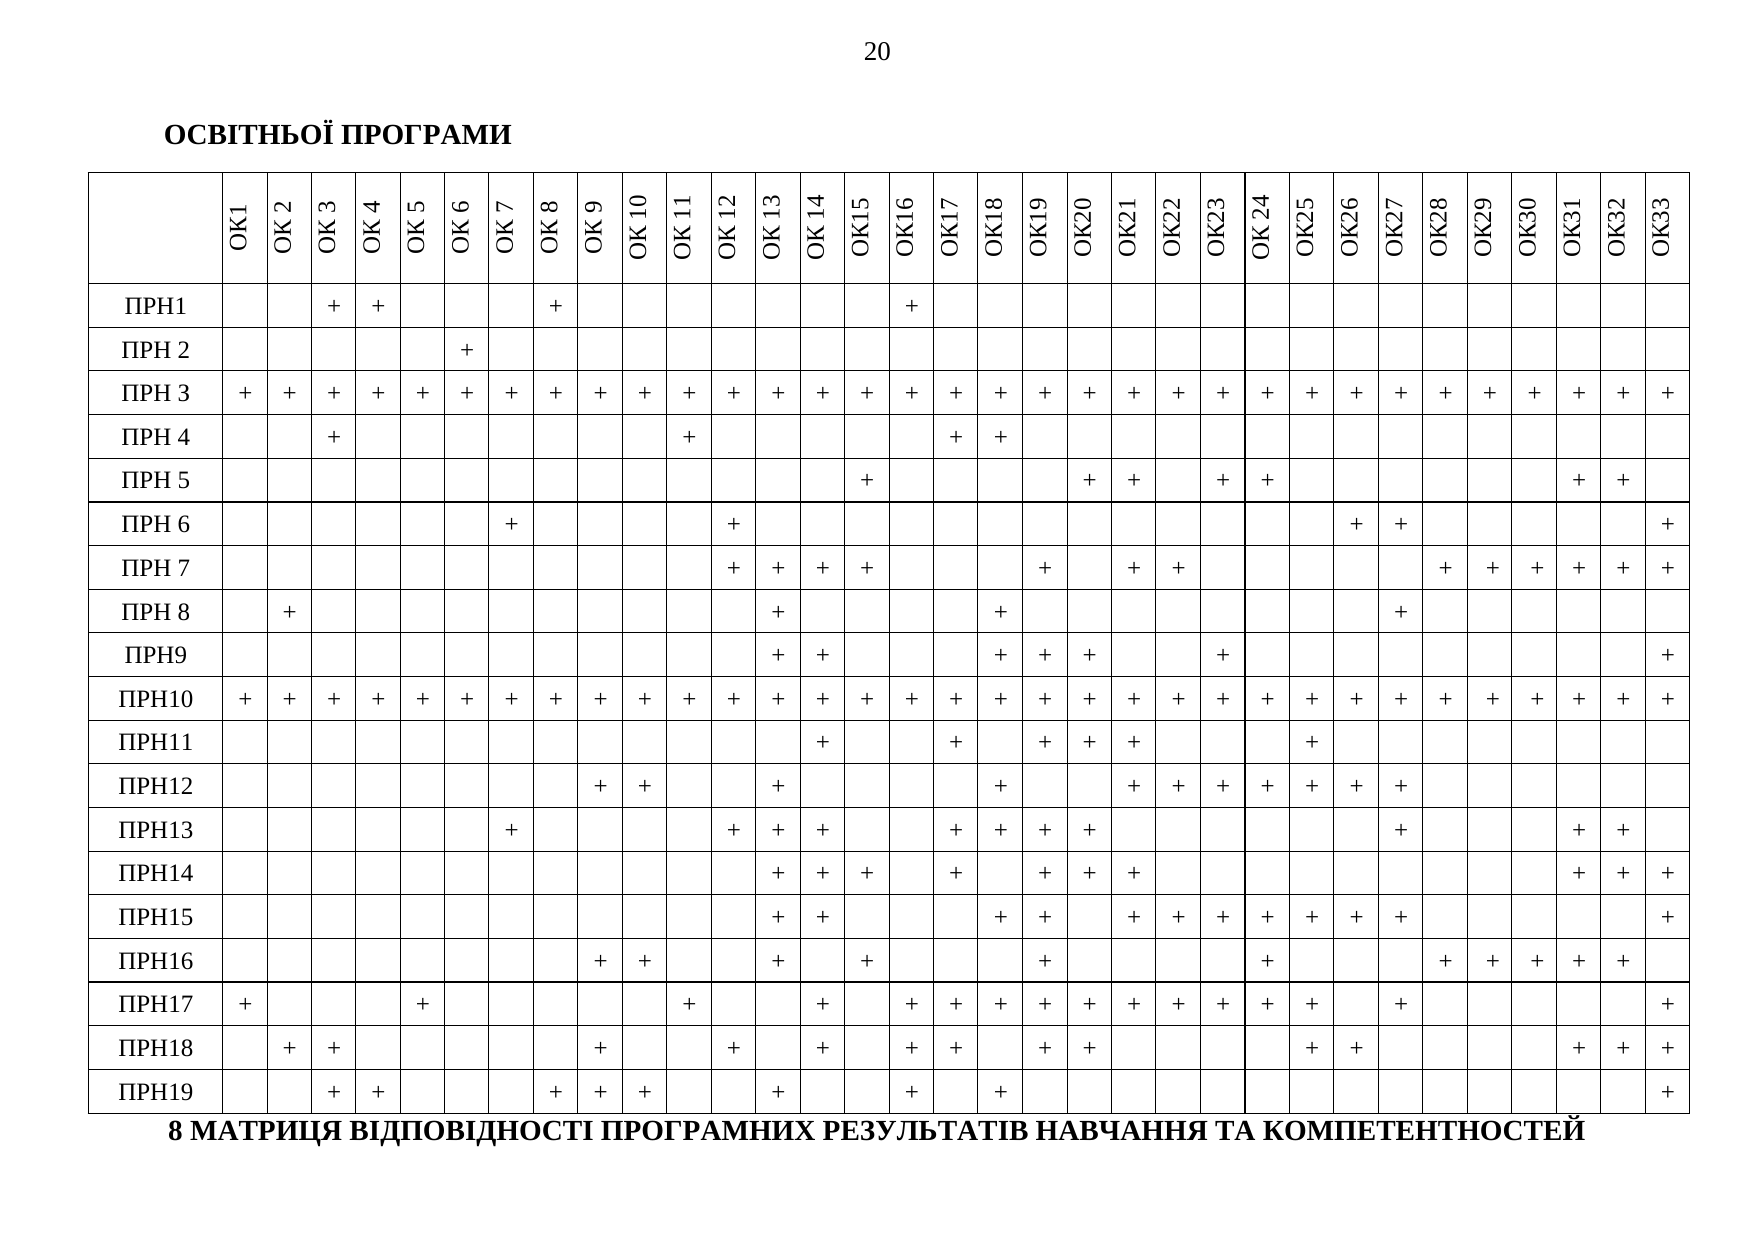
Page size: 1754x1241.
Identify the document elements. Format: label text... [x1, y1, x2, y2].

table_cell + [268, 1026, 311, 1069]
table_cell [489, 852, 533, 894]
table_cell + [712, 546, 755, 589]
table_cell [667, 590, 711, 632]
table_cell + [667, 983, 711, 1025]
table_cell + [801, 677, 844, 719]
table_cell [623, 895, 666, 938]
table_header ОК 9 [578, 173, 622, 283]
table_cell [712, 1070, 755, 1112]
table_cell [445, 546, 488, 589]
table_cell + [1068, 677, 1111, 719]
table_cell [1423, 590, 1467, 632]
table_cell [1246, 284, 1289, 327]
table_cell + [1557, 677, 1600, 719]
table_cell [978, 721, 1022, 763]
table_cell [223, 895, 267, 938]
table_cell + [1112, 895, 1155, 938]
table_cell + [1646, 895, 1689, 938]
table_cell + [623, 677, 666, 719]
table_cell + [1068, 459, 1111, 501]
table_cell + [1156, 371, 1200, 414]
table_cell [1290, 1070, 1333, 1112]
table_header ОК23 [1201, 173, 1244, 283]
table_cell + [445, 328, 488, 370]
table_cell [667, 1070, 711, 1112]
table_cell [268, 852, 311, 894]
table_cell [1512, 459, 1556, 501]
table_cell ПРН10 [89, 677, 222, 719]
table_cell ПРН З [89, 371, 222, 414]
table_cell + [356, 677, 400, 719]
table_cell + [1246, 459, 1289, 501]
table_cell [934, 546, 977, 589]
table_cell [489, 633, 533, 676]
table_cell + [712, 808, 755, 851]
table_cell [489, 328, 533, 370]
table_cell [1023, 415, 1067, 458]
table_cell + [489, 677, 533, 719]
table_cell [1468, 328, 1511, 370]
table_cell [890, 503, 933, 545]
table_cell [1201, 1070, 1244, 1112]
table_cell + [801, 633, 844, 676]
table_cell + [1512, 939, 1556, 981]
table_cell [1068, 1070, 1111, 1112]
table_cell [1512, 1070, 1556, 1112]
table_cell + [623, 371, 666, 414]
table_cell + [756, 764, 800, 807]
table_cell [890, 328, 933, 370]
table_cell [934, 459, 977, 501]
table_cell + [1646, 1070, 1689, 1112]
table_cell [1557, 328, 1600, 370]
table_cell [534, 939, 577, 981]
table_cell + [934, 677, 977, 719]
table_cell [268, 459, 311, 501]
table_cell + [1601, 677, 1645, 719]
table_cell [223, 415, 267, 458]
table_cell + [1468, 939, 1511, 981]
table_cell [1334, 328, 1378, 370]
table_cell [445, 939, 488, 981]
table_cell + [978, 415, 1022, 458]
table_header ОК33 [1646, 173, 1689, 283]
table_cell [1246, 503, 1289, 545]
table_cell [712, 939, 755, 981]
table_cell [401, 939, 444, 981]
table_cell [1468, 895, 1511, 938]
table_cell [934, 895, 977, 938]
table_cell [489, 590, 533, 632]
table_cell [890, 546, 933, 589]
table_cell + [1156, 546, 1200, 589]
table_cell [934, 939, 977, 981]
table_cell [756, 721, 800, 763]
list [126, 117, 1665, 150]
table_cell + [1112, 764, 1155, 807]
table_cell [623, 503, 666, 545]
table_cell [1646, 459, 1689, 501]
table_cell [1334, 721, 1378, 763]
table_cell [356, 895, 400, 938]
table_cell [623, 852, 666, 894]
table_cell [1156, 415, 1200, 458]
table_cell [1201, 590, 1244, 632]
table_cell [1423, 328, 1467, 370]
table_cell [890, 808, 933, 851]
table_cell ПРН 2 [89, 328, 222, 370]
table_cell [401, 721, 444, 763]
table_cell [845, 1026, 889, 1069]
table_cell [534, 503, 577, 545]
table_cell [1557, 415, 1600, 458]
table_cell + [356, 371, 400, 414]
table_cell + [1468, 677, 1511, 719]
table_cell [667, 895, 711, 938]
table_cell [223, 284, 267, 327]
table_cell + [1512, 546, 1556, 589]
table_cell [1334, 983, 1378, 1025]
table_cell [356, 852, 400, 894]
table_cell + [1201, 371, 1244, 414]
table_cell [1646, 284, 1689, 327]
table_cell [1156, 808, 1200, 851]
table_cell [445, 284, 488, 327]
table_cell + [1379, 983, 1422, 1025]
table_cell + [845, 371, 889, 414]
table_cell [1334, 590, 1378, 632]
table_cell [489, 721, 533, 763]
table_cell [1246, 1026, 1289, 1069]
table_cell [934, 590, 977, 632]
table_cell [1512, 415, 1556, 458]
table_cell + [890, 983, 933, 1025]
table_cell + [801, 852, 844, 894]
table_cell [845, 983, 889, 1025]
table_cell + [1512, 371, 1556, 414]
table_cell [1156, 1070, 1200, 1112]
table_cell [312, 808, 355, 851]
table_cell + [978, 590, 1022, 632]
table_cell + [845, 852, 889, 894]
table_header ОК 13 [756, 173, 800, 283]
table_cell [667, 721, 711, 763]
table_cell + [1068, 808, 1111, 851]
table_cell + [1112, 721, 1155, 763]
table_cell [223, 721, 267, 763]
table_cell [1601, 633, 1645, 676]
table_cell + [578, 371, 622, 414]
table_cell [1068, 415, 1111, 458]
table_cell [534, 1026, 577, 1069]
table_cell [845, 590, 889, 632]
table_header [89, 173, 222, 283]
table_cell [1201, 546, 1244, 589]
table_cell [401, 590, 444, 632]
table_cell + [801, 808, 844, 851]
table_cell + [1201, 764, 1244, 807]
table_cell + [1379, 808, 1422, 851]
table_cell [578, 284, 622, 327]
table_cell [978, 939, 1022, 981]
table_cell + [1246, 677, 1289, 719]
table_cell [712, 328, 755, 370]
table_cell + [1601, 1026, 1645, 1069]
table_cell [401, 808, 444, 851]
table_cell [1468, 633, 1511, 676]
table_cell + [801, 983, 844, 1025]
table_cell [845, 415, 889, 458]
table_cell [756, 284, 800, 327]
table_cell [712, 721, 755, 763]
table_cell + [223, 371, 267, 414]
table_cell [1334, 284, 1378, 327]
table_cell [712, 852, 755, 894]
table_cell [489, 895, 533, 938]
table_cell [1601, 590, 1645, 632]
table_cell [712, 415, 755, 458]
table_cell [1068, 895, 1111, 938]
table_header ОК1 [223, 173, 267, 283]
table_cell [1557, 633, 1600, 676]
table_cell [667, 764, 711, 807]
table_cell [1156, 939, 1200, 981]
table_cell [978, 1026, 1022, 1069]
table_cell [845, 808, 889, 851]
table_cell [1379, 284, 1422, 327]
table_cell [312, 459, 355, 501]
table_cell [1112, 328, 1155, 370]
table_cell [223, 1070, 267, 1112]
table_cell + [1068, 721, 1111, 763]
table_cell + [1201, 459, 1244, 501]
table_cell [1512, 633, 1556, 676]
table_cell + [712, 503, 755, 545]
table_cell ПРН12 [89, 764, 222, 807]
table_cell [578, 328, 622, 370]
table_cell [801, 590, 844, 632]
table_cell + [1290, 983, 1333, 1025]
table_cell ПРН9 [89, 633, 222, 676]
table_header ОК 8 [534, 173, 577, 283]
table_header ОК19 [1023, 173, 1067, 283]
table_cell + [1646, 983, 1689, 1025]
table_cell [1423, 415, 1467, 458]
table_cell [667, 1026, 711, 1069]
table_cell [1468, 852, 1511, 894]
table_cell + [1334, 1026, 1378, 1069]
table_cell [667, 546, 711, 589]
table_cell [1646, 590, 1689, 632]
table_cell [268, 721, 311, 763]
table_cell [489, 1070, 533, 1112]
table_cell [623, 284, 666, 327]
table_cell ПРН 6 [89, 503, 222, 545]
table_cell + [1290, 895, 1333, 938]
table_cell + [667, 371, 711, 414]
table_cell [223, 503, 267, 545]
table_cell [934, 764, 977, 807]
table_cell + [401, 677, 444, 719]
table_cell [667, 284, 711, 327]
table_cell + [1156, 895, 1200, 938]
table_cell ПРН 7 [89, 546, 222, 589]
table_cell [801, 328, 844, 370]
table_cell [1112, 633, 1155, 676]
table_cell ПРН16 [89, 939, 222, 981]
table_cell [223, 764, 267, 807]
table_cell [1468, 503, 1511, 545]
table_cell + [1290, 764, 1333, 807]
table_cell + [1334, 764, 1378, 807]
table_cell + [801, 895, 844, 938]
table_cell + [1334, 895, 1378, 938]
table_cell + [756, 895, 800, 938]
table_cell [312, 983, 355, 1025]
table_cell + [1557, 808, 1600, 851]
table_cell + [1557, 939, 1600, 981]
table_cell [489, 764, 533, 807]
table_cell [1557, 284, 1600, 327]
table_cell [756, 459, 800, 501]
table_cell + [1557, 459, 1600, 501]
table_cell + [401, 371, 444, 414]
table_cell + [756, 939, 800, 981]
table_cell [801, 415, 844, 458]
table_cell [1246, 328, 1289, 370]
table_cell + [1156, 983, 1200, 1025]
table_cell + [890, 1070, 933, 1112]
table_cell [356, 1026, 400, 1069]
table_cell [890, 459, 933, 501]
table_header ОК26 [1334, 173, 1378, 283]
table_cell [1557, 590, 1600, 632]
table_cell [1557, 983, 1600, 1025]
table_cell [1512, 328, 1556, 370]
table_cell [1023, 328, 1067, 370]
table_cell [1112, 503, 1155, 545]
table_cell [401, 284, 444, 327]
table_cell [978, 546, 1022, 589]
table_cell [1601, 415, 1645, 458]
table_cell + [1290, 721, 1333, 763]
table_cell [1068, 503, 1111, 545]
table_cell + [578, 1070, 622, 1112]
table_cell [445, 503, 488, 545]
table_cell [1290, 328, 1333, 370]
table_cell [1468, 459, 1511, 501]
table_cell + [1023, 808, 1067, 851]
table_cell [268, 546, 311, 589]
table_cell [1468, 284, 1511, 327]
table_cell [445, 764, 488, 807]
table_cell [1068, 939, 1111, 981]
table_cell [401, 1070, 444, 1112]
table_header ОК 12 [712, 173, 755, 283]
table_cell + [1290, 1026, 1333, 1069]
table_cell [401, 328, 444, 370]
table_cell [445, 415, 488, 458]
table_cell [1379, 939, 1422, 981]
table_cell [890, 764, 933, 807]
table_cell [1201, 852, 1244, 894]
table_cell [1423, 983, 1467, 1025]
table_cell ПРН18 [89, 1026, 222, 1069]
table_cell + [1246, 371, 1289, 414]
table_cell + [1646, 633, 1689, 676]
table_cell [1201, 284, 1244, 327]
table_cell + [1112, 852, 1155, 894]
table_cell [1379, 633, 1422, 676]
table_cell [401, 415, 444, 458]
table_cell [1601, 503, 1645, 545]
table_cell [268, 633, 311, 676]
table_cell + [934, 721, 977, 763]
table_cell [1512, 983, 1556, 1025]
table_cell [445, 852, 488, 894]
table_cell [578, 983, 622, 1025]
table_cell [268, 503, 311, 545]
table_cell + [1379, 764, 1422, 807]
table_cell [356, 983, 400, 1025]
table_cell [978, 459, 1022, 501]
table_cell [845, 721, 889, 763]
table_cell [756, 1026, 800, 1069]
table_cell [223, 939, 267, 981]
table_cell + [1068, 633, 1111, 676]
table_cell + [268, 590, 311, 632]
table_cell + [1023, 852, 1067, 894]
table_cell [1379, 1026, 1422, 1069]
table_cell + [756, 1070, 800, 1112]
table_cell [623, 808, 666, 851]
table_cell [1379, 459, 1422, 501]
table_header ОК27 [1379, 173, 1422, 283]
table_cell + [712, 677, 755, 719]
table_cell + [1512, 677, 1556, 719]
table_cell [401, 852, 444, 894]
table_cell [667, 939, 711, 981]
table_cell + [534, 1070, 577, 1112]
table_cell [978, 284, 1022, 327]
table_cell + [1023, 371, 1067, 414]
table_cell [623, 633, 666, 676]
table_cell [1601, 328, 1645, 370]
table_cell + [1379, 371, 1422, 414]
table_cell [1468, 590, 1511, 632]
table_cell ПРН 5 [89, 459, 222, 501]
table_cell [534, 983, 577, 1025]
table_cell [489, 983, 533, 1025]
table_cell [1646, 415, 1689, 458]
table_cell + [978, 371, 1022, 414]
table_header ОК20 [1068, 173, 1111, 283]
table_cell + [534, 371, 577, 414]
table_cell [312, 503, 355, 545]
table_cell [890, 633, 933, 676]
table_cell + [1423, 546, 1467, 589]
table_cell [445, 633, 488, 676]
table_cell [489, 459, 533, 501]
table_cell [1201, 808, 1244, 851]
table_cell [356, 764, 400, 807]
table_cell + [356, 1070, 400, 1112]
table_cell + [934, 983, 977, 1025]
table_header ОК 24 [1246, 173, 1289, 283]
table_cell [756, 328, 800, 370]
table_cell [1290, 590, 1333, 632]
table_cell + [401, 983, 444, 1025]
table_cell [312, 590, 355, 632]
table_header ОК 4 [356, 173, 400, 283]
table_cell + [489, 503, 533, 545]
table_cell [1068, 328, 1111, 370]
table_cell [312, 939, 355, 981]
table_cell [1423, 503, 1467, 545]
table_cell [845, 328, 889, 370]
table_cell [801, 939, 844, 981]
table_cell + [1023, 939, 1067, 981]
table_cell [845, 1070, 889, 1112]
table_cell + [1023, 1026, 1067, 1069]
table_cell [1468, 415, 1511, 458]
table_header ОК 3 [312, 173, 355, 283]
table_cell [623, 546, 666, 589]
table_cell [1468, 1026, 1511, 1069]
table_cell + [1290, 677, 1333, 719]
table_cell [268, 415, 311, 458]
table_cell + [489, 371, 533, 414]
table_cell [1156, 1026, 1200, 1069]
table_cell [801, 1070, 844, 1112]
table_cell [223, 1026, 267, 1069]
table_cell + [667, 677, 711, 719]
table_cell [978, 328, 1022, 370]
table_cell [1423, 459, 1467, 501]
table_cell + [801, 371, 844, 414]
table_cell [1290, 459, 1333, 501]
table_cell + [1601, 546, 1645, 589]
table_cell + [978, 1070, 1022, 1112]
table_cell + [1601, 808, 1645, 851]
table_cell + [312, 677, 355, 719]
table_cell [356, 459, 400, 501]
table_cell + [578, 939, 622, 981]
table_cell + [1112, 459, 1155, 501]
table_cell [1512, 503, 1556, 545]
table_cell [845, 503, 889, 545]
table_cell [445, 895, 488, 938]
table_header ОК 14 [801, 173, 844, 283]
table_cell [756, 415, 800, 458]
table_cell + [1557, 1026, 1600, 1069]
table_cell [1423, 852, 1467, 894]
table_cell [445, 808, 488, 851]
table_cell [712, 983, 755, 1025]
table_header ОК30 [1512, 173, 1556, 283]
table_header ОК15 [845, 173, 889, 283]
table_cell ПРН17 [89, 983, 222, 1025]
table_cell + [1601, 939, 1645, 981]
table_cell + [1201, 983, 1244, 1025]
table_cell [1468, 808, 1511, 851]
table_cell [1023, 590, 1067, 632]
table_cell + [934, 1026, 977, 1069]
table_cell [312, 633, 355, 676]
table_cell [578, 415, 622, 458]
table_cell + [1468, 546, 1511, 589]
table_cell [756, 503, 800, 545]
table_cell [1557, 721, 1600, 763]
table_cell [534, 764, 577, 807]
table_cell [1023, 1070, 1067, 1112]
table_cell + [978, 808, 1022, 851]
table_cell [1201, 503, 1244, 545]
table_cell [890, 852, 933, 894]
table_cell [1201, 1026, 1244, 1069]
table_cell + [1023, 721, 1067, 763]
table_cell ПРН 8 [89, 590, 222, 632]
table_cell [712, 459, 755, 501]
table_cell [890, 895, 933, 938]
table_cell [401, 1026, 444, 1069]
table_cell [934, 1070, 977, 1112]
table_cell + [1201, 633, 1244, 676]
table_cell [489, 1026, 533, 1069]
table_cell [534, 808, 577, 851]
table_cell [667, 503, 711, 545]
table_cell [1156, 590, 1200, 632]
table_cell [890, 939, 933, 981]
table_cell [1512, 721, 1556, 763]
table_cell + [1112, 983, 1155, 1025]
table_cell + [1156, 764, 1200, 807]
table_cell [1423, 1026, 1467, 1069]
table_cell [268, 983, 311, 1025]
table_cell [1334, 459, 1378, 501]
table_cell + [756, 633, 800, 676]
table_cell + [578, 677, 622, 719]
table_cell + [845, 546, 889, 589]
table_cell [1246, 721, 1289, 763]
table_cell [1646, 939, 1689, 981]
table_cell [978, 503, 1022, 545]
table_cell + [1379, 590, 1422, 632]
table_cell [712, 590, 755, 632]
table_cell + [445, 677, 488, 719]
table_cell + [667, 415, 711, 458]
table_cell [623, 1026, 666, 1069]
table_cell + [312, 1026, 355, 1069]
table_cell [934, 503, 977, 545]
table_cell [223, 808, 267, 851]
table_cell [401, 633, 444, 676]
table_cell + [934, 852, 977, 894]
table_cell + [1023, 983, 1067, 1025]
table_cell [1290, 852, 1333, 894]
table_cell [845, 284, 889, 327]
table_cell [1290, 284, 1333, 327]
table_cell + [845, 459, 889, 501]
table_cell [534, 546, 577, 589]
table_cell [712, 284, 755, 327]
table_cell + [623, 939, 666, 981]
table_cell + [978, 764, 1022, 807]
table_cell + [1557, 546, 1600, 589]
table_cell [534, 328, 577, 370]
table_cell [1023, 503, 1067, 545]
table_cell [1334, 939, 1378, 981]
table_cell [1601, 284, 1645, 327]
table_cell [445, 1070, 488, 1112]
table_cell + [1334, 677, 1378, 719]
table_cell + [312, 1070, 355, 1112]
table_cell + [1246, 764, 1289, 807]
table_cell [712, 633, 755, 676]
table_cell ПРН15 [89, 895, 222, 938]
table_cell + [1201, 677, 1244, 719]
table_cell + [312, 415, 355, 458]
table_header ОК25 [1290, 173, 1333, 283]
table_cell [268, 284, 311, 327]
table_cell [1423, 1070, 1467, 1112]
table_cell [534, 852, 577, 894]
table_cell + [1112, 546, 1155, 589]
table_cell [1068, 284, 1111, 327]
table_cell [1512, 590, 1556, 632]
table_cell [1156, 852, 1200, 894]
table_cell [223, 852, 267, 894]
table_cell + [268, 677, 311, 719]
table_cell [268, 328, 311, 370]
table_cell [1557, 503, 1600, 545]
table_cell [1512, 764, 1556, 807]
table_header ОК32 [1601, 173, 1645, 283]
table_cell + [890, 371, 933, 414]
table_cell [312, 852, 355, 894]
table_cell + [1379, 677, 1422, 719]
table_cell [401, 459, 444, 501]
table_cell [578, 503, 622, 545]
table_cell + [623, 1070, 666, 1112]
table_header ОК 6 [445, 173, 488, 283]
table_cell + [312, 284, 355, 327]
table_cell [1068, 590, 1111, 632]
table_cell [1334, 852, 1378, 894]
table_cell [801, 284, 844, 327]
table_cell ПРН 4 [89, 415, 222, 458]
table_cell + [1068, 371, 1111, 414]
table_cell [489, 284, 533, 327]
table_cell [1601, 721, 1645, 763]
table_cell + [801, 546, 844, 589]
table_cell + [978, 895, 1022, 938]
table_cell [1246, 1070, 1289, 1112]
table_cell [1112, 1026, 1155, 1069]
table_cell [667, 852, 711, 894]
table_cell [1379, 546, 1422, 589]
table_cell [268, 895, 311, 938]
table_header ОК 10 [623, 173, 666, 283]
table_cell [712, 764, 755, 807]
table_cell [1246, 808, 1289, 851]
table_cell [445, 590, 488, 632]
table_cell [667, 808, 711, 851]
table_cell [667, 633, 711, 676]
text 8 Матриця відповідності ПРОГРАМНИХ результатів навчання та компетентностей [89, 1114, 1665, 1147]
table_cell [1646, 764, 1689, 807]
table_cell [1290, 633, 1333, 676]
table_cell [1557, 1070, 1600, 1112]
table_cell [401, 546, 444, 589]
table_cell + [1246, 983, 1289, 1025]
table_cell [1512, 808, 1556, 851]
table_cell [312, 895, 355, 938]
table_cell [223, 328, 267, 370]
table_cell [1423, 721, 1467, 763]
table_header ОК22 [1156, 173, 1200, 283]
table_cell [1156, 633, 1200, 676]
table_cell [1156, 721, 1200, 763]
table_cell [1379, 852, 1422, 894]
table_cell [1557, 764, 1600, 807]
table_header ОК17 [934, 173, 977, 283]
table_cell + [489, 808, 533, 851]
table_cell + [1290, 371, 1333, 414]
table_cell [845, 895, 889, 938]
table_cell + [1334, 371, 1378, 414]
table_cell [1112, 415, 1155, 458]
table_cell + [801, 1026, 844, 1069]
table_cell [1156, 328, 1200, 370]
table_cell [578, 546, 622, 589]
table_cell [934, 633, 977, 676]
table_cell + [1246, 939, 1289, 981]
table_cell [1468, 983, 1511, 1025]
table_cell + [534, 677, 577, 719]
table_cell + [1334, 503, 1378, 545]
table_cell [1379, 721, 1422, 763]
table_cell + [1557, 852, 1600, 894]
table_cell [1068, 546, 1111, 589]
table_cell [445, 983, 488, 1025]
table_cell [1646, 808, 1689, 851]
table_cell + [1379, 503, 1422, 545]
table_cell + [756, 677, 800, 719]
table_cell + [356, 284, 400, 327]
table_cell [1112, 284, 1155, 327]
table_cell [445, 721, 488, 763]
table_cell [890, 721, 933, 763]
table_cell [1601, 895, 1645, 938]
table_cell + [1423, 677, 1467, 719]
table_cell + [1068, 852, 1111, 894]
table_cell + [534, 284, 577, 327]
table_cell [1334, 1070, 1378, 1112]
table_cell [1023, 459, 1067, 501]
table_cell + [1646, 546, 1689, 589]
table_cell [801, 503, 844, 545]
table_cell [890, 590, 933, 632]
table_cell [667, 328, 711, 370]
table_cell [534, 895, 577, 938]
table_header ОК 11 [667, 173, 711, 283]
table_cell [1601, 1070, 1645, 1112]
table_cell + [1646, 371, 1689, 414]
table_cell [356, 415, 400, 458]
table_cell [223, 590, 267, 632]
table_cell [1423, 633, 1467, 676]
table_cell [1112, 939, 1155, 981]
table_cell [578, 852, 622, 894]
table_cell [578, 808, 622, 851]
table_cell [578, 633, 622, 676]
table_cell [356, 590, 400, 632]
table_header ОК 2 [268, 173, 311, 283]
table_cell [534, 590, 577, 632]
table_cell [401, 764, 444, 807]
table_cell + [1023, 546, 1067, 589]
table_cell [489, 939, 533, 981]
table_cell [1023, 764, 1067, 807]
table_cell + [756, 852, 800, 894]
table_cell [1379, 415, 1422, 458]
table_cell [1246, 590, 1289, 632]
table_cell [223, 633, 267, 676]
table_cell [1423, 808, 1467, 851]
table_cell [1156, 459, 1200, 501]
table_cell [401, 895, 444, 938]
table_cell [356, 503, 400, 545]
table_cell [1334, 633, 1378, 676]
table_cell + [223, 983, 267, 1025]
table_cell [489, 415, 533, 458]
table_cell + [756, 546, 800, 589]
table_cell [1290, 415, 1333, 458]
table_cell + [934, 371, 977, 414]
table_cell [845, 764, 889, 807]
table_cell [1512, 852, 1556, 894]
table_cell + [1646, 852, 1689, 894]
table_cell [1112, 1070, 1155, 1112]
table_cell [445, 1026, 488, 1069]
table_cell [623, 459, 666, 501]
table_cell [1290, 939, 1333, 981]
table_cell [356, 633, 400, 676]
table_cell [1601, 983, 1645, 1025]
table_cell + [1112, 371, 1155, 414]
table_cell [1201, 328, 1244, 370]
table_cell [1646, 328, 1689, 370]
table_cell [534, 459, 577, 501]
table_cell [1290, 808, 1333, 851]
table_cell [623, 721, 666, 763]
table_cell + [712, 1026, 755, 1069]
table_cell + [623, 764, 666, 807]
table_cell [356, 808, 400, 851]
table_cell [1290, 503, 1333, 545]
table_cell [1468, 721, 1511, 763]
table_cell [1423, 764, 1467, 807]
table_cell + [1023, 677, 1067, 719]
table_cell [445, 459, 488, 501]
table_cell [1334, 808, 1378, 851]
table_cell + [1646, 1026, 1689, 1069]
table_cell + [978, 633, 1022, 676]
table_cell [578, 721, 622, 763]
table_cell [1201, 415, 1244, 458]
table_cell [534, 633, 577, 676]
table_cell [801, 459, 844, 501]
table_cell [1423, 284, 1467, 327]
table_cell + [1379, 895, 1422, 938]
table_cell [623, 983, 666, 1025]
table_cell + [268, 371, 311, 414]
table_cell [1246, 415, 1289, 458]
table_cell [1112, 590, 1155, 632]
table_cell [1334, 415, 1378, 458]
table_cell ПРН1 [89, 284, 222, 327]
table_cell [1112, 808, 1155, 851]
table_cell [1423, 895, 1467, 938]
table_cell [356, 546, 400, 589]
table_cell ПРН19 [89, 1070, 222, 1112]
table_cell [1379, 328, 1422, 370]
table_cell [978, 852, 1022, 894]
table_cell [1290, 546, 1333, 589]
table_cell [934, 284, 977, 327]
table_cell [312, 721, 355, 763]
table_cell [1601, 764, 1645, 807]
table_cell [312, 328, 355, 370]
table_cell + [1601, 371, 1645, 414]
table_cell [623, 590, 666, 632]
table_cell + [890, 284, 933, 327]
table_cell + [1023, 633, 1067, 676]
table_header ОК31 [1557, 173, 1600, 283]
table_cell + [845, 677, 889, 719]
table_cell [1334, 546, 1378, 589]
table_cell [578, 895, 622, 938]
table_cell + [445, 371, 488, 414]
table_header ОК 7 [489, 173, 533, 283]
table_cell + [578, 764, 622, 807]
table_cell [845, 633, 889, 676]
table_cell + [1468, 371, 1511, 414]
table_cell + [801, 721, 844, 763]
table_cell [534, 415, 577, 458]
table_cell [1512, 1026, 1556, 1069]
table_cell [1512, 284, 1556, 327]
table_cell [1468, 1070, 1511, 1112]
table_cell [1156, 503, 1200, 545]
table_cell [1246, 852, 1289, 894]
table_cell [890, 415, 933, 458]
table_cell + [978, 983, 1022, 1025]
table_cell [623, 415, 666, 458]
table_cell [578, 590, 622, 632]
table_header ОК21 [1112, 173, 1155, 283]
table_cell + [890, 677, 933, 719]
table_cell [268, 808, 311, 851]
table_cell [1246, 633, 1289, 676]
table_cell [223, 546, 267, 589]
table_cell [623, 328, 666, 370]
table_cell + [1068, 1026, 1111, 1069]
table_cell ПРН11 [89, 721, 222, 763]
table_cell + [1023, 895, 1067, 938]
table_cell ПРН13 [89, 808, 222, 851]
table_cell + [756, 808, 800, 851]
table_cell + [312, 371, 355, 414]
table_cell + [1201, 895, 1244, 938]
table_cell + [712, 371, 755, 414]
table_cell [1201, 939, 1244, 981]
table_header ОК16 [890, 173, 933, 283]
table_cell [356, 939, 400, 981]
table_cell [1468, 764, 1511, 807]
table_cell [667, 459, 711, 501]
table_header ОК29 [1468, 173, 1511, 283]
table_cell [356, 721, 400, 763]
table_cell + [934, 415, 977, 458]
table_cell [801, 764, 844, 807]
table_cell [312, 764, 355, 807]
table_cell + [978, 677, 1022, 719]
table_cell + [1646, 503, 1689, 545]
table_cell + [756, 371, 800, 414]
table_cell [1023, 284, 1067, 327]
table_cell [712, 895, 755, 938]
table_cell [1379, 1070, 1422, 1112]
table_cell + [845, 939, 889, 981]
table_cell [401, 503, 444, 545]
table_cell [356, 328, 400, 370]
table_cell + [1423, 939, 1467, 981]
table_cell [1246, 546, 1289, 589]
table_cell + [1601, 852, 1645, 894]
table_cell + [1068, 983, 1111, 1025]
table_header ОК28 [1423, 173, 1467, 283]
table_cell [1201, 721, 1244, 763]
table_cell + [1601, 459, 1645, 501]
table_header ОК 5 [401, 173, 444, 283]
table_cell + [223, 677, 267, 719]
table_cell [1068, 764, 1111, 807]
table_header ОК18 [978, 173, 1022, 283]
table_cell ПРН14 [89, 852, 222, 894]
table_cell [489, 546, 533, 589]
table_cell [268, 764, 311, 807]
table_cell [578, 459, 622, 501]
table_cell + [1246, 895, 1289, 938]
table_cell [1557, 895, 1600, 938]
table_cell [1156, 284, 1200, 327]
table_cell [268, 1070, 311, 1112]
table_cell + [578, 1026, 622, 1069]
table_cell [268, 939, 311, 981]
table_cell + [1112, 677, 1155, 719]
table_cell [312, 546, 355, 589]
table_cell + [890, 1026, 933, 1069]
table_cell + [1557, 371, 1600, 414]
table_cell [1646, 721, 1689, 763]
table_cell + [756, 590, 800, 632]
table_cell + [1156, 677, 1200, 719]
table_cell + [1646, 677, 1689, 719]
table_cell [934, 328, 977, 370]
table_cell [1512, 895, 1556, 938]
table_cell [223, 459, 267, 501]
table_cell + [934, 808, 977, 851]
table_cell + [1423, 371, 1467, 414]
table_cell [756, 983, 800, 1025]
table_cell [534, 721, 577, 763]
